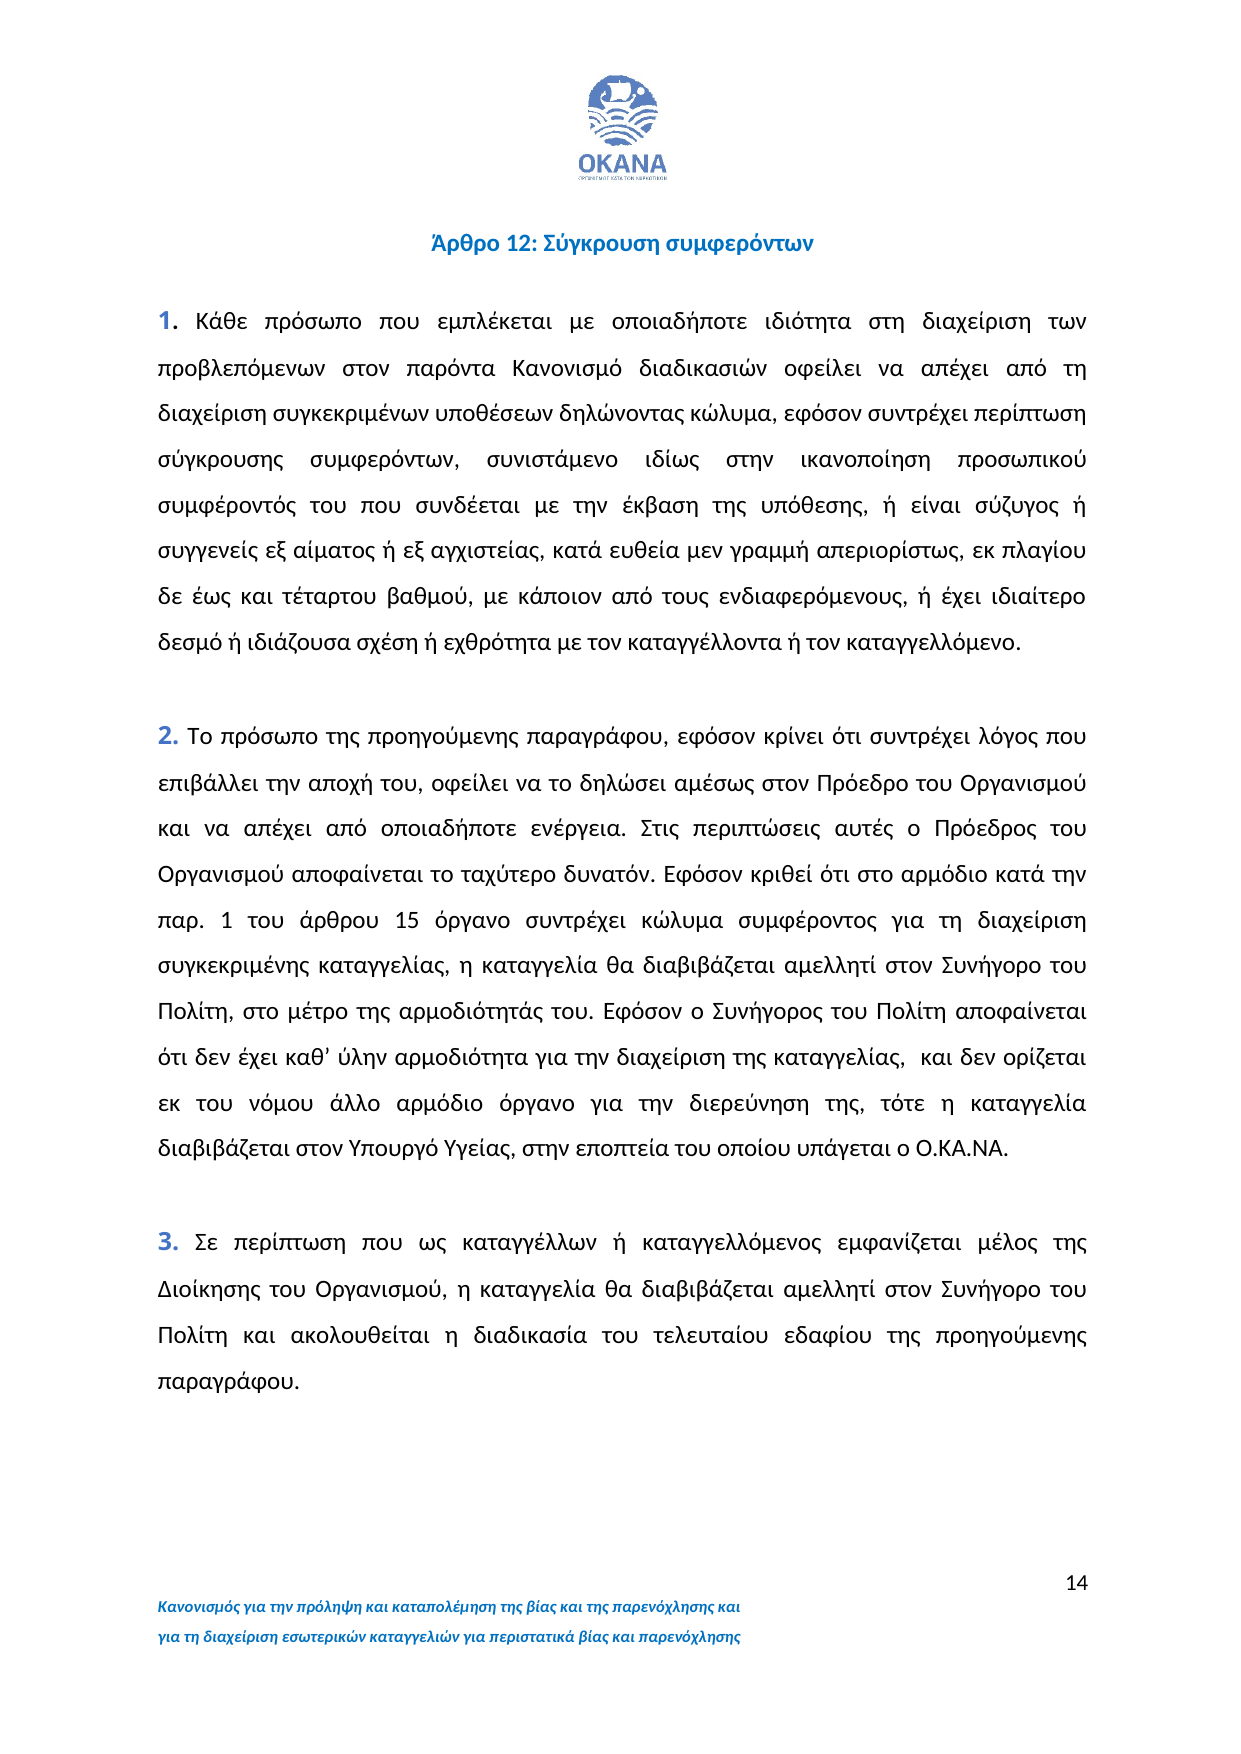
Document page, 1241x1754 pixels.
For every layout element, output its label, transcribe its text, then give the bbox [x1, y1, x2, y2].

subtitle Άρθρο 12: Σύγκρουση συμφερόντων [158, 227, 1088, 258]
text 1. Κάθε πρόσωπο που εμπλέκεται με οποιαδήποτε ιδιότητα στη διαχείριση των προβλεπόμενων στον παρόντα Κανονισμό διαδικασιών οφείλει να απέχει από τη διαχείριση συγκεκριμένων υποθέσεων δηλώνοντας κώλυμα, εφόσον συντρέχει περίπτωση σύγκρουσης συμφερόντων, συνιστάμενο ιδίως στην ικανοποίηση προσωπικού συμφέροντός του που συνδέεται με την έκβαση της υπόθεσης, ή είναι σύζυγος ή συγγενείς εξ αίματος ή εξ αγχιστείας, κατά ευθεία μεν γραμμή απεριορίστως, εκ πλαγίου δε έως και τέταρτου βαθμού, με κάποιον από τους ενδιαφερόμενους, ή έχει ιδιαίτερο δεσμό ή ιδιάζουσα σχέση ή εχθρότητα με τον καταγγέλλοντα ή τον καταγγελλόμενο. [158, 302, 1088, 657]
text 3. Σε περίπτωση που ως καταγγέλλων ή καταγγελλόμενος εμφανίζεται μέλος της Διοίκησης του Οργανισμού, η καταγγελία θα διαβιβάζεται αμελλητί στον Συνήγορο του Πολίτη και ακολουθείται η διαδικασία του τελευταίου εδαφίου της προηγούμενης παραγράφου. [158, 1224, 1088, 1395]
picture [577, 73, 668, 182]
text 2. Το πρόσωπο της προηγούμενης παραγράφου, εφόσον κρίνει ότι συντρέχει λόγος που επιβάλλει την αποχή του, οφείλει να το δηλώσει αμέσως στον Πρόεδρο του Οργανισμού και να απέχει από οποιαδήποτε ενέργεια. Στις περιπτώσεις αυτές ο Πρόεδρος του Οργανισμού αποφαίνεται το ταχύτερο δυνατόν. Εφόσον κριθεί ότι στο αρμόδιο κατά την παρ. 1 του άρθρου 15 όργανο συντρέχει κώλυμα συμφέροντος για τη διαχείριση συγκεκριμένης καταγγελίας, η καταγγελία θα διαβιβάζεται αμελλητί στον Συνήγορο του Πολίτη, στο μέτρο της αρμοδιότητάς του. Εφόσον ο Συνήγορος του Πολίτη αποφαίνεται ότι δεν έχει καθ’ ύλην αρμοδιότητα για την διαχείριση της καταγγελίας, και δεν ορίζεται εκ του νόμου άλλο αρμόδιο όργανο για την διερεύνηση της, τότε η καταγγελία διαβιβάζεται στον Υπουργό Υγείας, στην εποπτεία του οποίου υπάγεται ο Ο.ΚΑ.ΝΑ. [158, 717, 1088, 1163]
